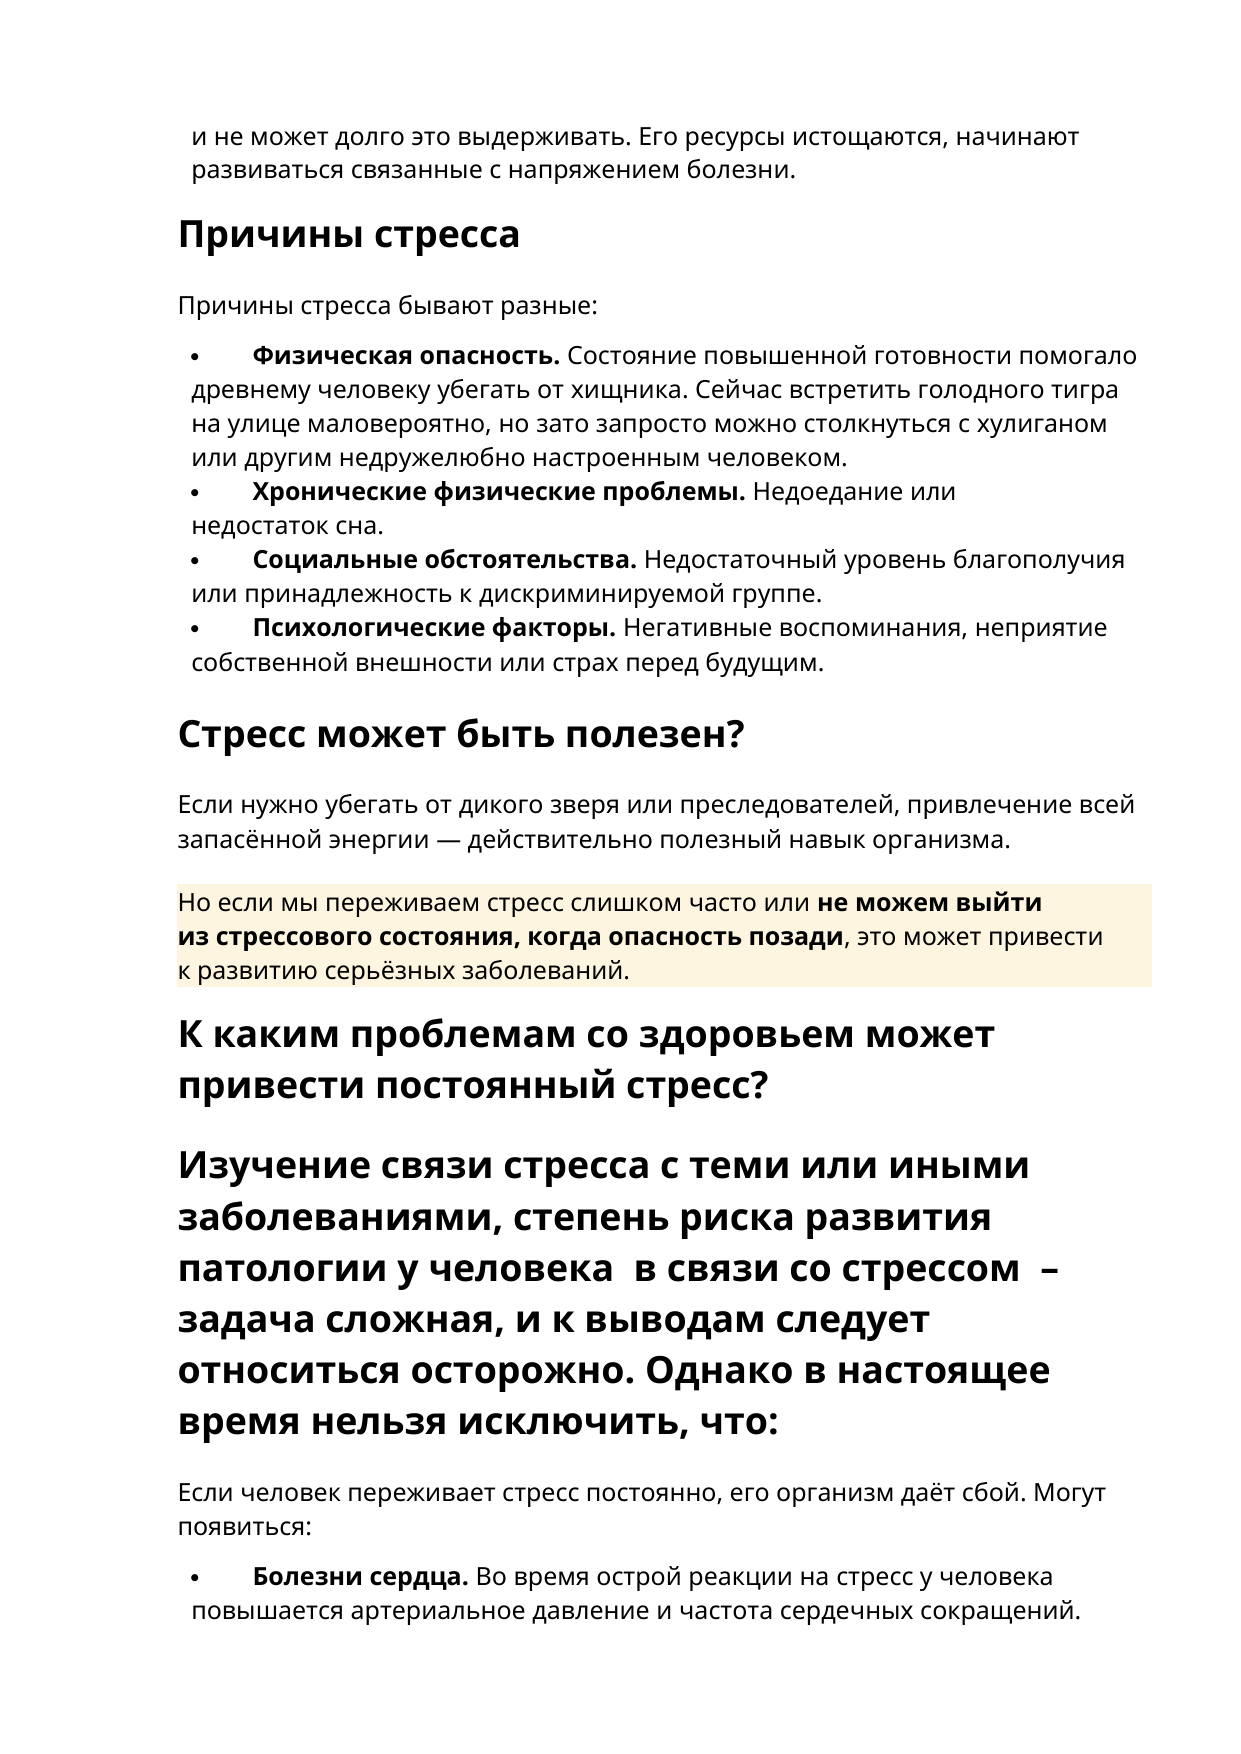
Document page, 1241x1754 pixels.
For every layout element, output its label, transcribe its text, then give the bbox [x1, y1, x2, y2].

list Хронические физические проблемы. Недоедание или недостаток сна. [191, 474, 1152, 542]
list Психологические факторы. Негативные воспоминания, неприятие собственной внешности или страх перед будущим. [191, 610, 1152, 678]
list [191, 118, 1152, 186]
list Физическая опасность. Состояние повышенной готовности помогало древнему человеку убегать от хищника. Сейчас встретить голодного тигра на улице маловероятно, но зато запросто можно столкнуться с хулиганом или другим недружелюбно настроенным человеком. [191, 338, 1152, 474]
text Изучение связи стресса с теми или иными заболеваниями, степень риска развития патологии у человека в связи со стрессом – задача сложная, и к выводам следует относиться осторожно. Однако в настоящее время нельзя исключить, что: [177, 1139, 1152, 1445]
text Стресс может быть полезен? [177, 707, 1152, 758]
text Если нужно убегать от дикого зверя или преследователей, привлечение всей запасённой энергии — действительно полезный навык организма. [177, 787, 1152, 855]
list Социальные обстоятельства. Недостаточный уровень благополучия или принадлежность к дискриминируемой группе. [191, 542, 1152, 610]
text К каким проблемам со здоровьем может привести постоянный стресс? [177, 1007, 1152, 1109]
text Но если мы переживаем стресс слишком часто или не можем выйти из стрессового состояния, когда опасность позади, это может привести к развитию серьёзных заболеваний. [177, 884, 1152, 987]
text Причины стресса бывают разные: [177, 287, 1152, 321]
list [191, 1558, 1152, 1627]
text Если человек переживает стресс постоянно, его организм даёт сбой. Могут появиться: [177, 1474, 1152, 1542]
text Причины стресса [177, 207, 1152, 258]
